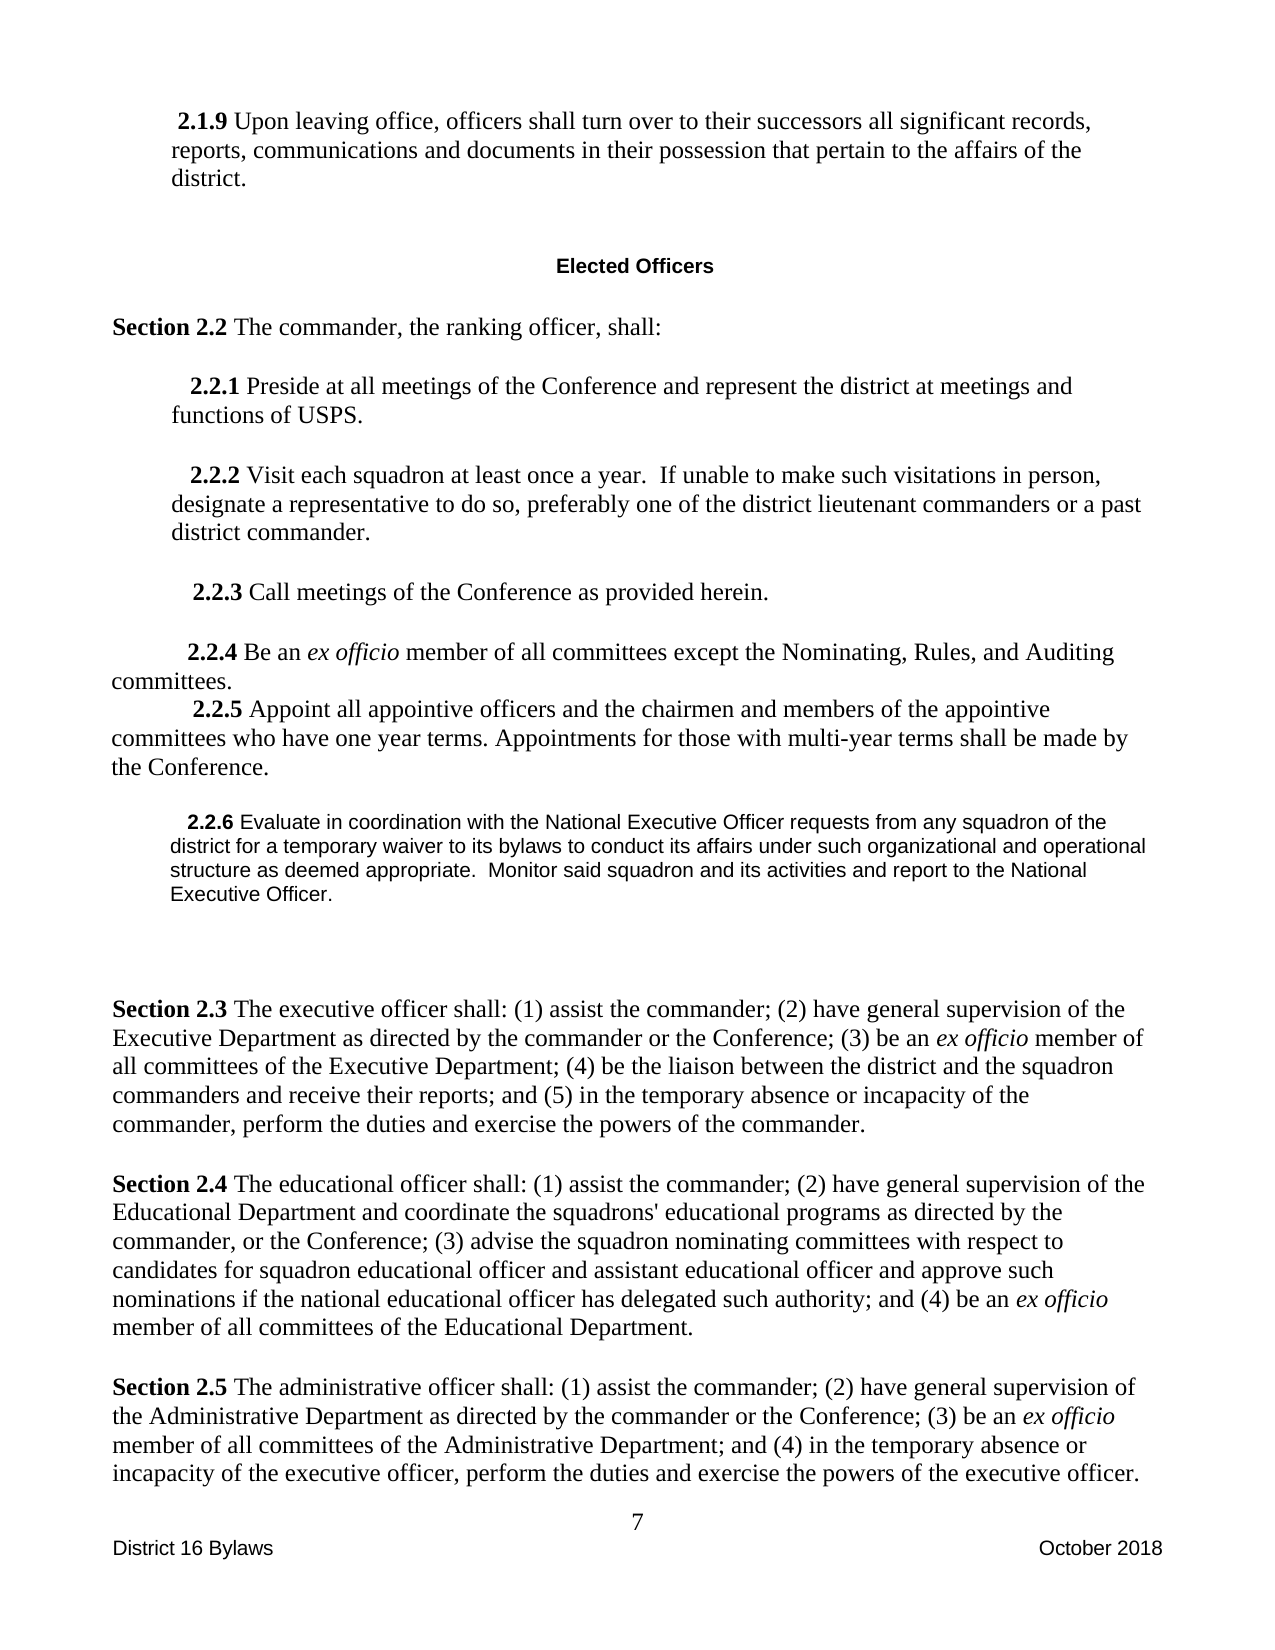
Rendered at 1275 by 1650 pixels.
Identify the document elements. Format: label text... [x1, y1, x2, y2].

text 2.2.6 Evaluate in coordination with the National Executive Officer requests from any squadron of the district for a temporary waiver to its bylaws to conduct its affairs under such organizational and operational structure as deemed appropriate. Monitor said squadron and its activities and report to the National Executive Officer. [170, 809, 1162, 905]
text 2.2.2 Visit each squadron at least once a year. If unable to make such visitations in person, designate a representative to do so, preferably one of the district lieutenant commanders or a past district commander. [111, 460, 1151, 546]
text Educational Department and coordinate the squadrons' educational programs as directed by the commander, or the Conference; (3) advise the squadron nominating committees with respect to candidates for squadron educational officer and assistant educational officer and approve such nominations if the national educational officer has delegated such authority; and (4) be an ex officio member of all committees of the Educational Department. [112, 1197, 1151, 1341]
text 2.2.3 Call meetings of the Conference as provided herein. [111, 577, 1162, 606]
text 2.1.9 Upon leaving office, officers shall turn over to their successors all significant records, reports, communications and documents in their possession that pertain to the affairs of the district. [111, 106, 1151, 192]
text Section 2.4 The educational officer shall: (1) assist the commander; (2) have general supervision of the [112, 1169, 1151, 1197]
text Section 2.2 The commander, the ranking officer, shall: [112, 312, 1151, 340]
text 2.2.1 Preside at all meetings of the Conference and represent the district at meetings and functions of USPS. [111, 371, 1151, 429]
text 2.2.5 Appoint all appointive officers and the chairmen and members of the appointive committees who have one year terms. Appointments for those with multi-year terms shall be made by the Conference. [111, 694, 1162, 781]
subtitle Elected Officers [111, 254, 1162, 278]
text Section 2.5 The administrative officer shall: (1) assist the commander; (2) have general supervision of the Administrative Department as directed by the commander or the Conference; (3) be an ex officio member of all committees of the Administrative Department; and (4) in the temporary absence or incapacity of the executive officer, perform the duties and exercise the powers of the executive officer. [112, 1372, 1151, 1487]
text 2.2.4 Be an ex officio member of all committees except the Nominating, Rules, and Auditing committees. [111, 637, 1162, 694]
text Section 2.3 The executive officer shall: (1) assist the commander; (2) have general supervision of the Executive Department as directed by the commander or the Conference; (3) be an ex officio member of all committees of the Executive Department; (4) be the liaison between the district and the squadron commanders and receive their reports; and (5) in the temporary absence or incapacity of the commander, perform the duties and exercise the powers of the commander. [112, 994, 1151, 1138]
